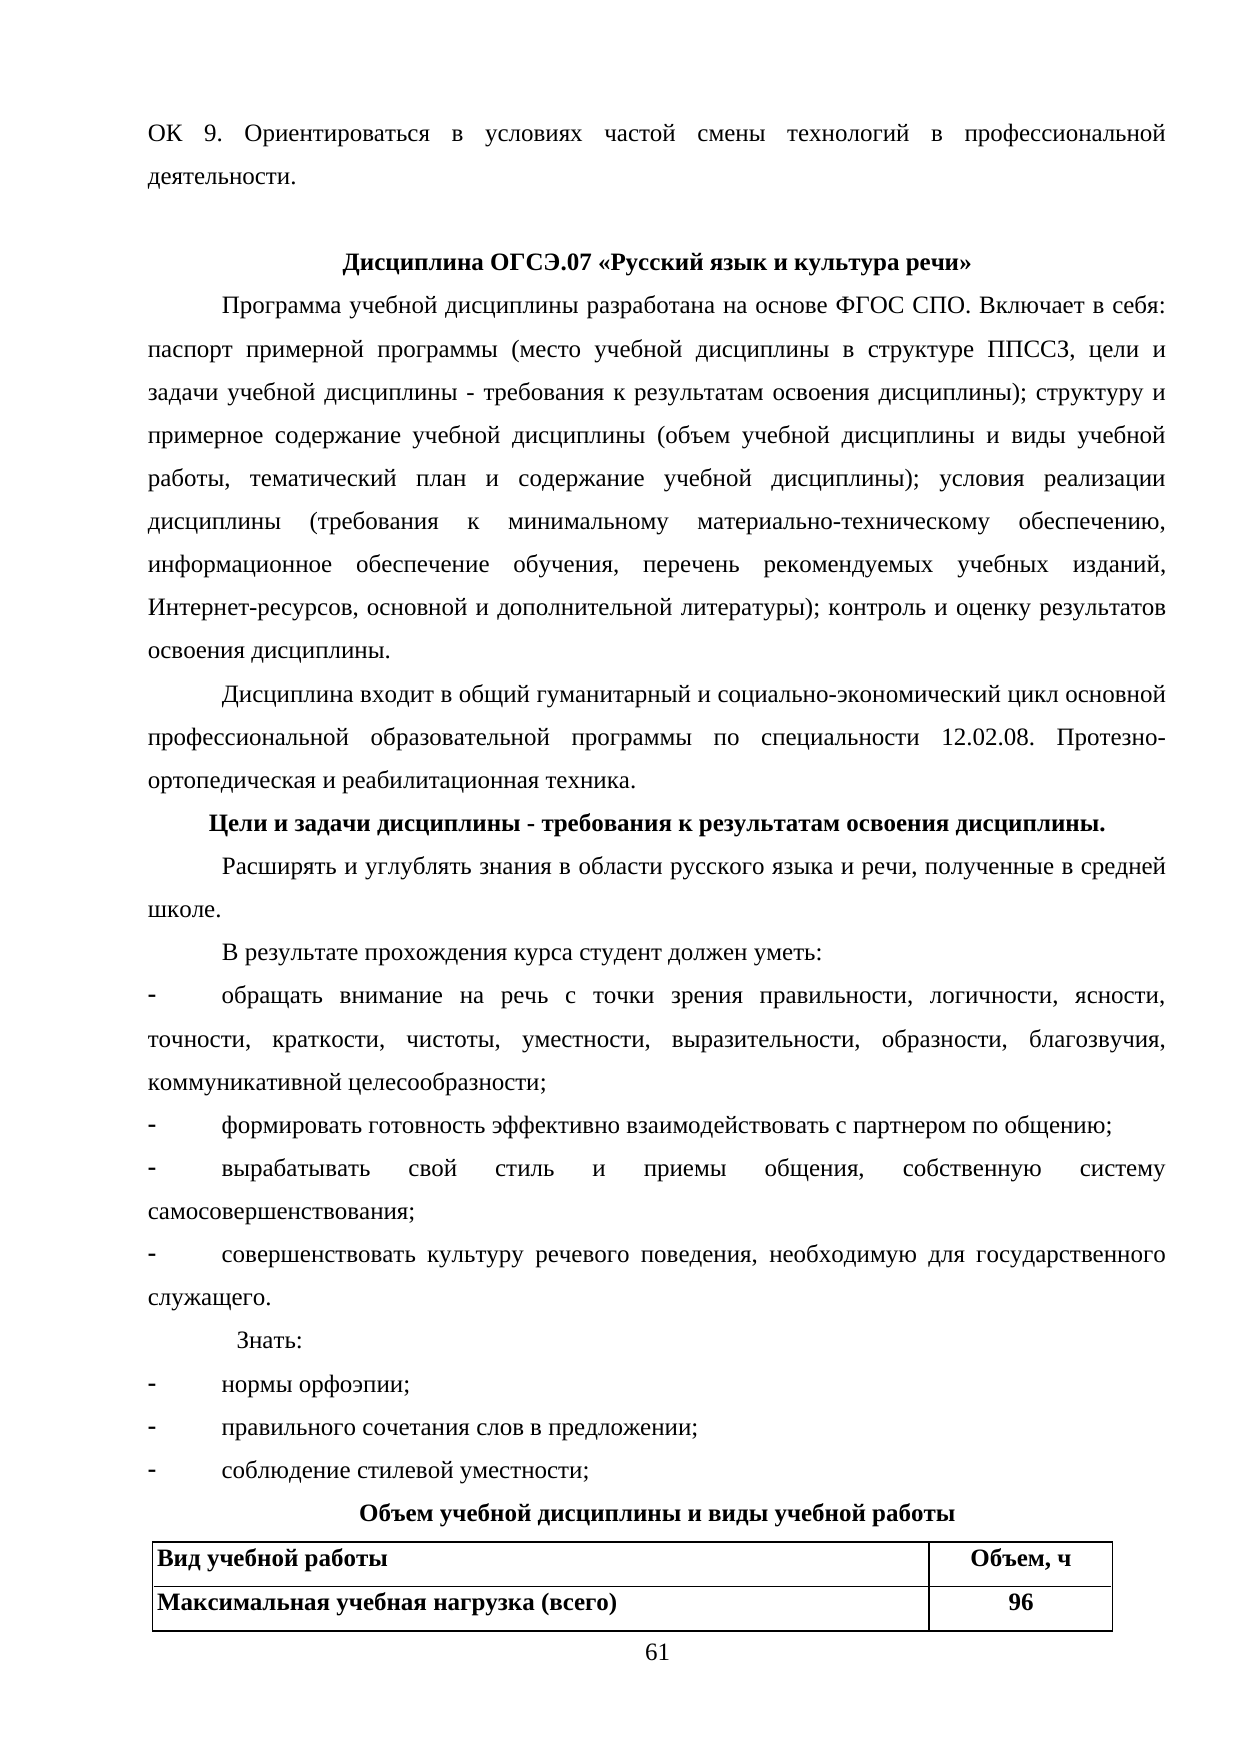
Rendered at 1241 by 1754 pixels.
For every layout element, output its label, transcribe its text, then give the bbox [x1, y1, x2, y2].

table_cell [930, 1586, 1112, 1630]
text Программа учебной дисциплины разработана на основе ФГОС СПО. Включает в себя: паспорт примерной программы (место учебной дисциплины в структуре ППССЗ, цели и задачи учебной дисциплины - требования к результатам освоения дисциплины); структуру и примерное содержание учебной дисциплины (объем учебной дисциплины и виды учебной работы, тематический план и содержание учебной дисциплины); условия реализации дисциплины (требования к минимальному материально-техническому обеспечению, информационное обеспечение обучения, перечень рекомендуемых учебных изданий, Интернет-ресурсов, основной и дополнительной литературы); контроль и оценку результатов освоения дисциплины. [148, 291, 1167, 664]
text Знать: [148, 1326, 1167, 1354]
text Расширять и углублять знания в области русского языка и речи, полученные в средней школе. [148, 851, 1167, 923]
text ОК 9. Ориентироваться в условиях частой смены технологий в профессиональной деятельности. [148, 118, 1167, 190]
list обращать внимание на речь с точки зрения правильности, логичности, ясности, точности, краткости, чистоты, уместности, выразительности, образности, благозвучия, коммуникативной целесообразности; [148, 981, 1167, 1096]
list вырабатывать свой стиль и приемы общения, собственную систему самосовершенствования; [148, 1153, 1167, 1225]
list нормы орфоэпии; [148, 1369, 1167, 1397]
text Объем учебной дисциплины и виды учебной работы [148, 1498, 1167, 1527]
list совершенствовать культуру речевого поведения, необходимую для государственного служащего. [148, 1239, 1167, 1311]
list формировать готовность эффективно взаимодействовать с партнером по общению; [148, 1110, 1167, 1139]
text Цели и задачи дисциплины - требования к результатам освоения дисциплины. [148, 808, 1167, 837]
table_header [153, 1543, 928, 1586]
list правильного сочетания слов в предложении; [148, 1412, 1167, 1441]
text Дисциплина ОГСЭ.07 «Русский язык и культура речи» [148, 247, 1167, 276]
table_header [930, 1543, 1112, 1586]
text В результате прохождения курса студент должен уметь: [148, 937, 1167, 966]
list соблюдение стилевой уместности; [148, 1455, 1167, 1484]
text Дисциплина входит в общий гуманитарный и социально-экономический цикл основной профессиональной образовательной программы по специальности 12.02.08. Протезно-ортопедическая и реабилитационная техника. [148, 679, 1167, 794]
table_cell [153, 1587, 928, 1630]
